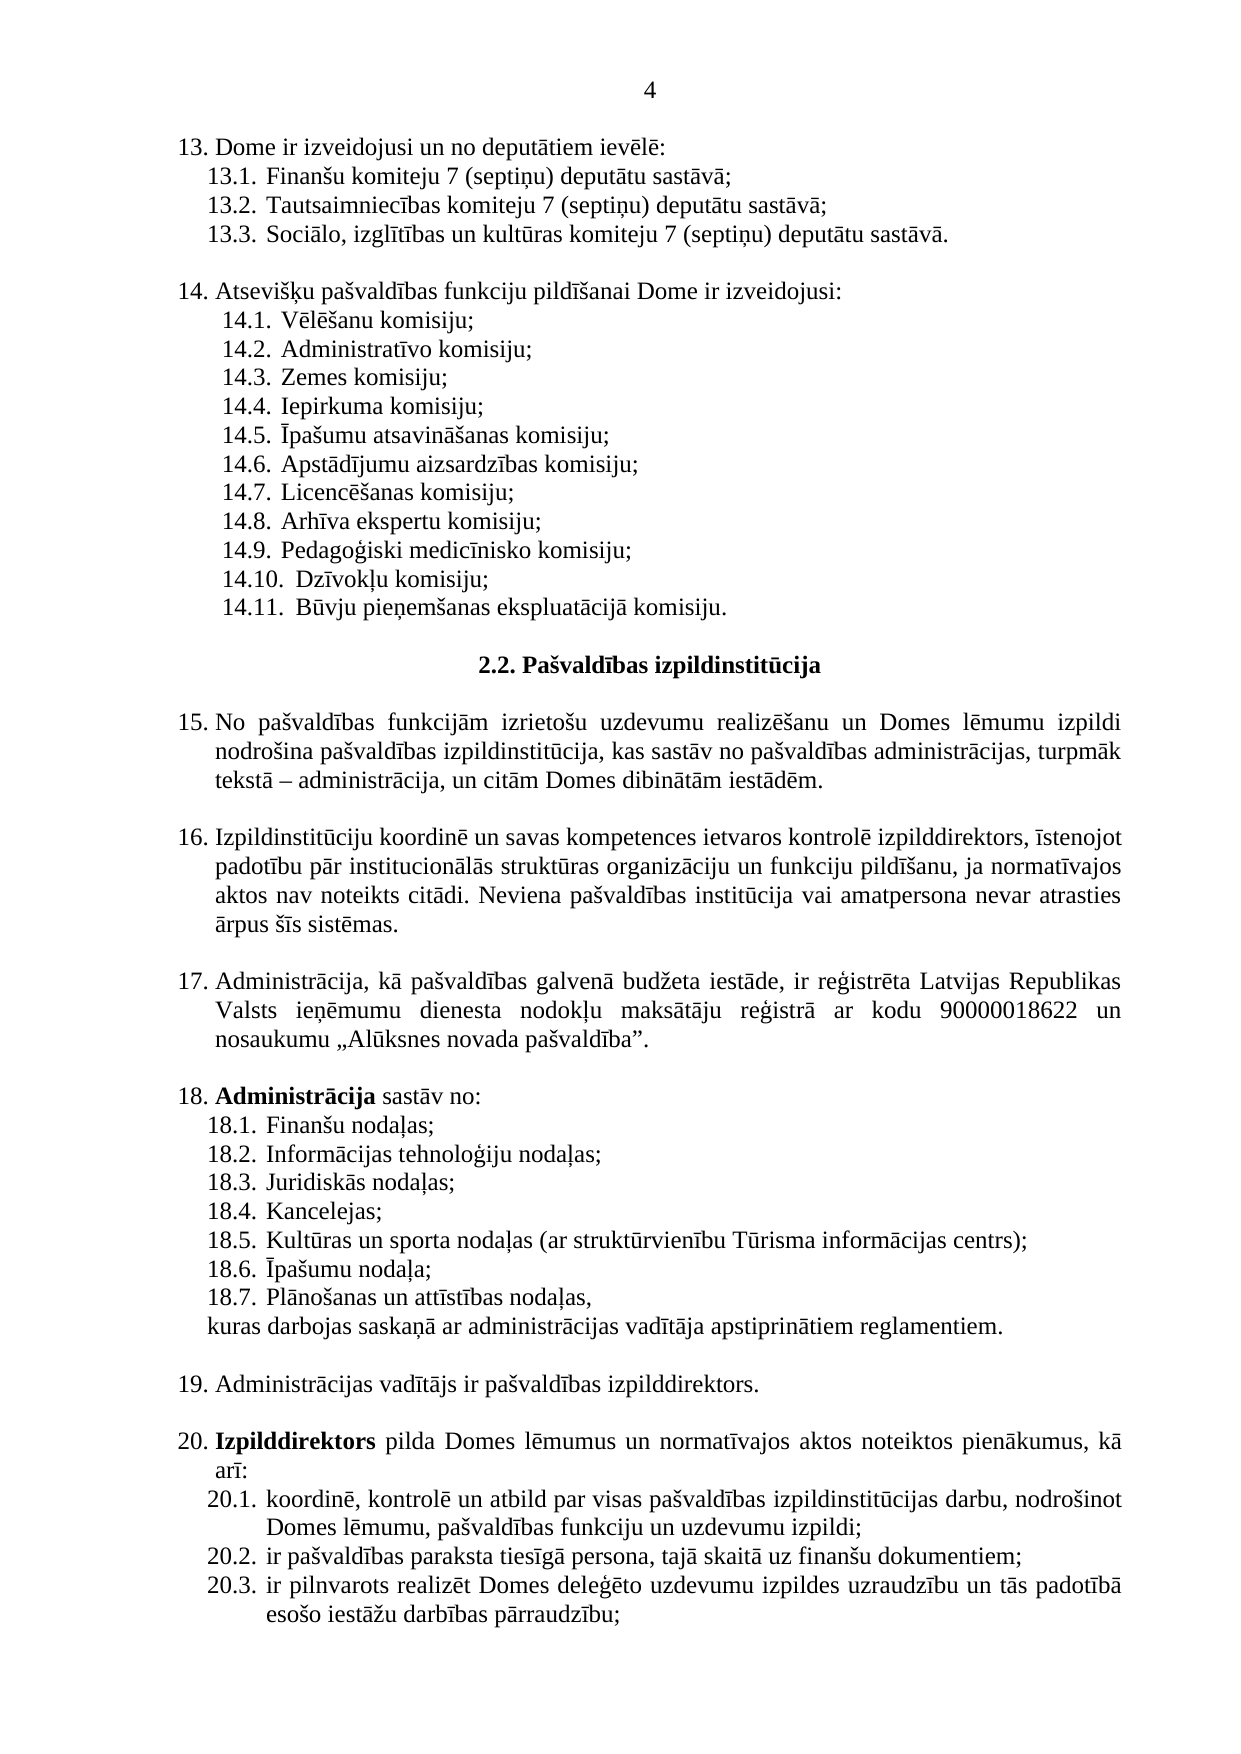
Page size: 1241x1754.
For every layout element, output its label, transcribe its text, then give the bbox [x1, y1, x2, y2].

list Iepirkuma komisiju; [222, 391, 1122, 420]
list Sociālo, izglītības un kultūras komiteju 7 (septiņu) deputātu sastāvā. [207, 219, 1122, 247]
list Kultūras un sporta nodaļas (ar struktūrvienību Tūrisma informācijas centrs); [207, 1225, 1122, 1254]
list Juridiskās nodaļas; [207, 1167, 1122, 1196]
list Zemes komisiju; [222, 362, 1122, 391]
list Arhīva ekspertu komisiju; [222, 506, 1122, 535]
list Dome ir izveidojusi un no deputātiem ievēlē: [177, 132, 1122, 161]
list ir pilnvarots realizēt Domes deleģēto uzdevumu izpildes uzraudzību un tās padotībā esošo iestāžu darbības pārraudzību; [207, 1570, 1122, 1627]
list Finanšu nodaļas; [207, 1110, 1122, 1139]
list Tautsaimniecības komiteju 7 (septiņu) deputātu sastāvā; [207, 190, 1122, 219]
list koordinē, kontrolē un atbild par visas pašvaldības izpildinstitūcijas darbu, nodrošinot Domes lēmumu, pašvaldības funkciju un uzdevumu izpildi; [207, 1484, 1122, 1541]
list No pašvaldības funkcijām izrietošu uzdevumu realizēšanu un Domes lēmumu izpildi nodrošina pašvaldības izpildinstitūcija, kas sastāv no pašvaldības administrācijas, turpmāk tekstā – administrācija, un citām Domes dibinātām iestādēm. [177, 707, 1122, 794]
list Administrācija sastāv no: [177, 1081, 1122, 1110]
list Dzīvokļu komisiju; [222, 564, 1122, 592]
list Būvju pieņemšanas ekspluatācijā komisiju. [222, 592, 1122, 621]
text kuras darbojas saskaņā ar administrācijas vadītāja apstiprinātiem reglamentiem. [207, 1311, 1122, 1340]
list Īpašumu nodaļa; [207, 1254, 1122, 1282]
list ir pašvaldības paraksta tiesīgā persona, tajā skaitā uz finanšu dokumentiem; [207, 1541, 1122, 1570]
list Administrācija, kā pašvaldības galvenā budžeta iestāde, ir reģistrēta Latvijas Republikas Valsts ieņēmumu dienesta nodokļu maksātāju reģistrā ar kodu 90000018622 un nosaukumu „Alūksnes novada pašvaldība”. [177, 966, 1122, 1052]
list Informācijas tehnoloģiju nodaļas; [207, 1139, 1122, 1167]
list Izpildinstitūciju koordinē un savas kompetences ietvaros kontrolē izpilddirektors, īstenojot padotību pār institucionālās struktūras organizāciju un funkciju pildīšanu, ja normatīvajos aktos nav noteikts citādi. Neviena pašvaldības institūcija vai amatpersona nevar atrasties ārpus šīs sistēmas. [177, 822, 1122, 937]
list Administratīvo komisiju; [222, 334, 1122, 362]
list Kancelejas; [207, 1196, 1122, 1225]
list Izpilddirektors pilda Domes lēmumus un normatīvajos aktos noteiktos pienākumus, kā arī: [177, 1426, 1122, 1484]
list Pedagoģiski medicīnisko komisiju; [222, 535, 1122, 564]
list Apstādījumu aizsardzības komisiju; [222, 449, 1122, 477]
list Vēlēšanu komisiju; [222, 305, 1122, 334]
list Administrācijas vadītājs ir pašvaldības izpilddirektors. [177, 1369, 1122, 1397]
list Finanšu komiteju 7 (septiņu) deputātu sastāvā; [207, 161, 1122, 190]
list Īpašumu atsavināšanas komisiju; [222, 420, 1122, 449]
list Atsevišķu pašvaldības funkciju pildīšanai Dome ir izveidojusi: [177, 276, 1122, 305]
list Licencēšanas komisiju; [222, 477, 1122, 506]
list Plānošanas un attīstības nodaļas, [207, 1282, 1122, 1311]
text 2.2. Pašvaldības izpildinstitūcija [177, 650, 1122, 679]
